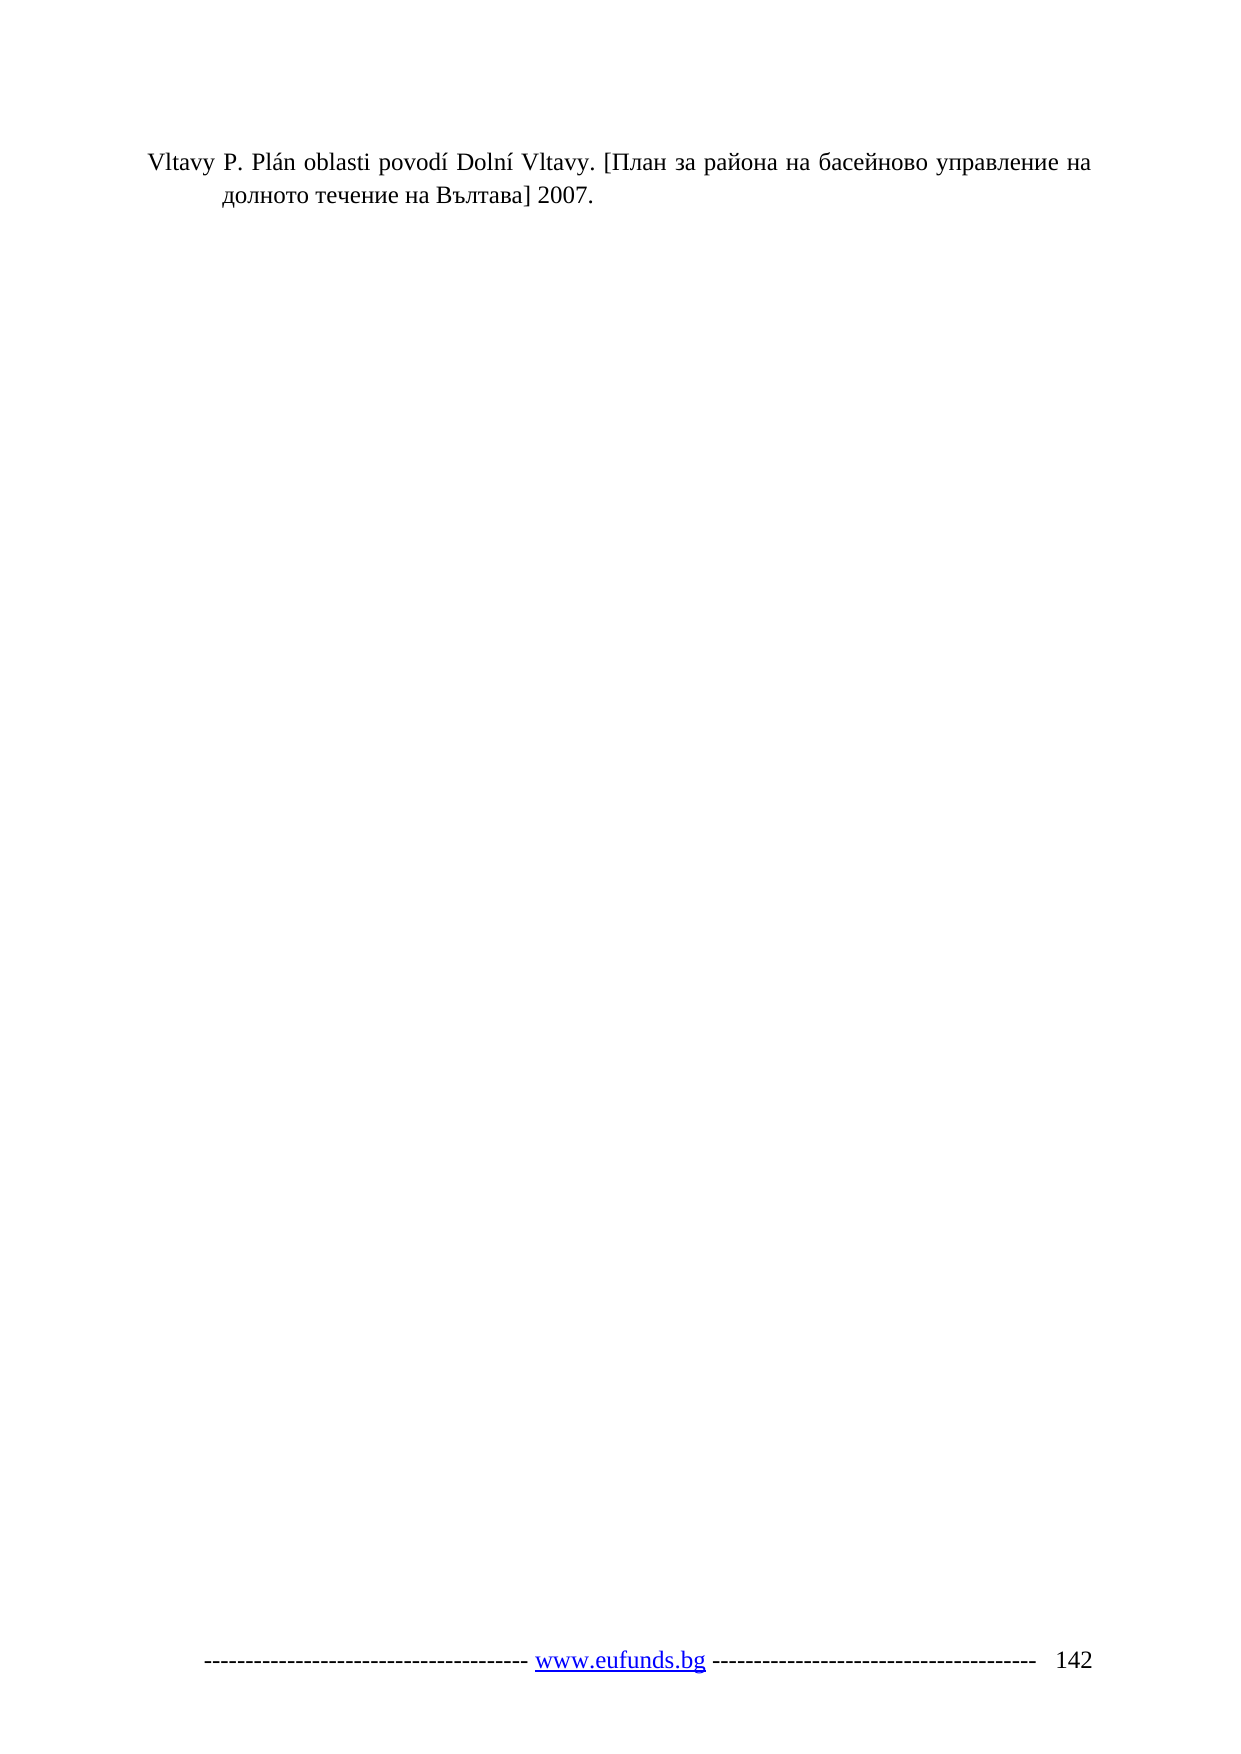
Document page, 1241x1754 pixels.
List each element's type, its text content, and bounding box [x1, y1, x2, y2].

text Vltavy P. Plán oblasti povodí Dolní Vltavy. [План за района на басейново управление на долното течение на Вълтава] 2007. [147, 147, 1093, 209]
